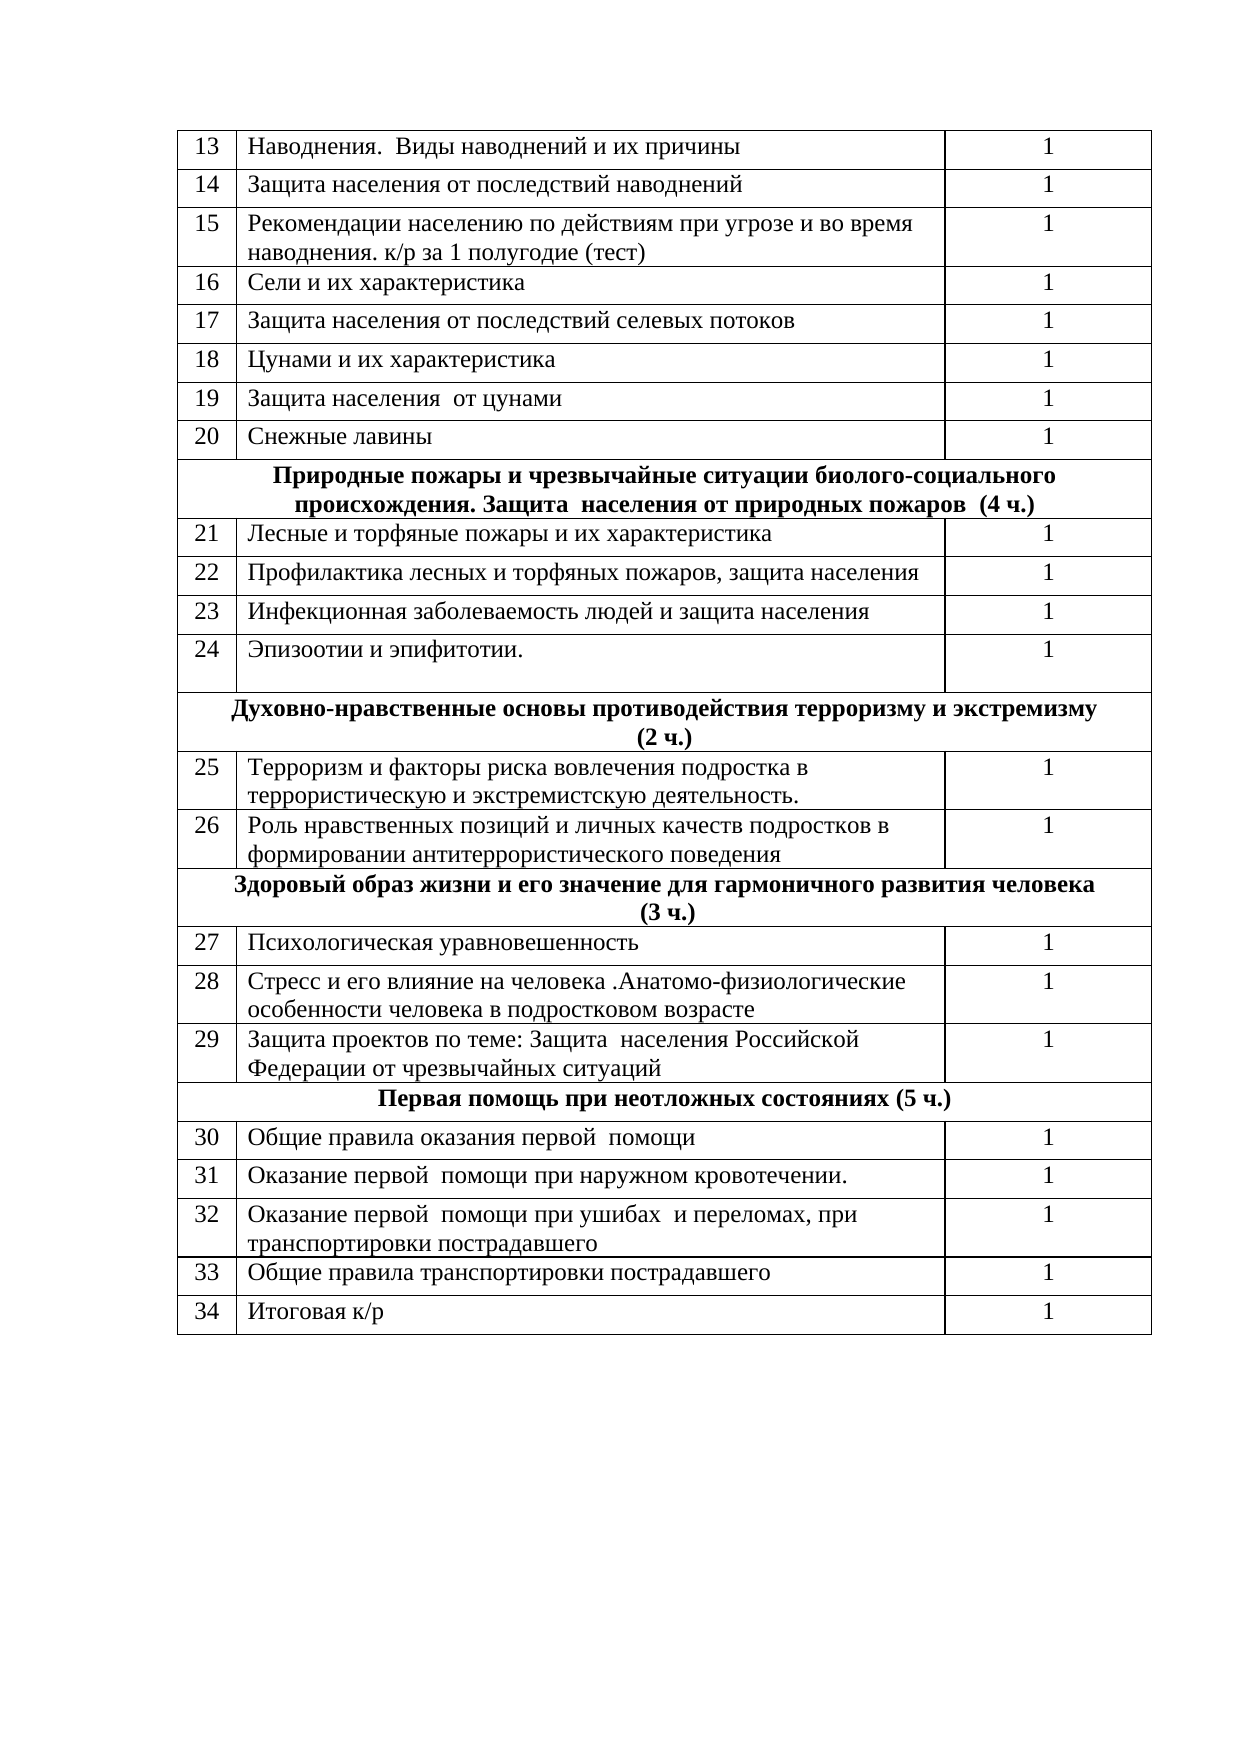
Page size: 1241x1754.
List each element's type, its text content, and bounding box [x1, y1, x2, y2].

table_cell 1 [946, 1296, 1151, 1334]
table_cell Защита проектов по теме: Защита населения Российской Федерации от чрезвычайных ситуаций [237, 1024, 944, 1082]
table_cell 34 [178, 1296, 236, 1334]
table_cell Итоговая к/р [237, 1296, 944, 1334]
table_cell 17 [178, 305, 236, 343]
table_cell 14 [178, 170, 236, 207]
table_cell Психологическая уравновешенность [237, 927, 944, 965]
table_cell 1 [946, 170, 1151, 207]
table_cell 1 [946, 305, 1151, 343]
table_cell 22 [178, 557, 236, 595]
table_cell 1 [946, 596, 1151, 633]
table_cell Природные пожары и чрезвычайные ситуации биолого-социального происхождения. Защита населения от природных пожаров (4 ч.) [178, 460, 1151, 517]
table_cell 26 [178, 810, 236, 868]
table_cell Защита населения от последствий селевых потоков [237, 305, 944, 343]
table_cell 1 [946, 927, 1151, 965]
table_cell 1 [946, 344, 1151, 382]
table_cell 1 [946, 421, 1151, 459]
table_cell Оказание первой помощи при ушибах и переломах, при транспортировки пострадавшего [237, 1199, 944, 1256]
table_cell 1 [946, 267, 1151, 304]
table_cell Здоровый образ жизни и его значение для гармоничного развития человека (3 ч.) [178, 869, 1151, 926]
table_cell Наводнения. Виды наводнений и их причины [237, 131, 944, 168]
table_cell Роль нравственных позиций и личных качеств подростков в формировании антитеррористического поведения [237, 810, 944, 868]
table_cell Сели и их характеристика [237, 267, 944, 304]
table_cell 24 [178, 635, 236, 692]
table_cell 19 [178, 383, 236, 420]
table_cell 1 [946, 1160, 1151, 1198]
table_cell Цунами и их характеристика [237, 344, 944, 382]
table_cell Общие правила транспортировки пострадавшего [237, 1258, 944, 1295]
table_cell 31 [178, 1160, 236, 1198]
table_cell 1 [946, 966, 1151, 1023]
table_cell Инфекционная заболеваемость людей и защита населения [237, 596, 944, 633]
table_cell Духовно-нравственные основы противодействия терроризму и экстремизму (2 ч.) [178, 693, 1151, 751]
table_cell Первая помощь при неотложных состояниях (5 ч.) [178, 1083, 1151, 1121]
table_cell Снежные лавины [237, 421, 944, 459]
table_cell 1 [946, 752, 1151, 809]
table_cell 1 [946, 810, 1151, 868]
table_cell 1 [946, 383, 1151, 420]
table_cell 28 [178, 966, 236, 1023]
table_cell 18 [178, 344, 236, 382]
table_cell 1 [946, 635, 1151, 692]
table_cell 1 [946, 1258, 1151, 1295]
table_cell 20 [178, 421, 236, 459]
table_cell Рекомендации населению по действиям при угрозе и во время наводнения. к/р за 1 полугодие (тест) [237, 208, 944, 266]
table_cell 1 [946, 208, 1151, 266]
table_cell Защита населения от цунами [237, 383, 944, 420]
table_cell 33 [178, 1258, 236, 1295]
table_cell 1 [946, 557, 1151, 595]
table_cell Общие правила оказания первой помощи [237, 1122, 944, 1159]
table_cell 25 [178, 752, 236, 809]
table_cell 13 [178, 131, 236, 168]
table_cell 1 [946, 1199, 1151, 1256]
table_cell Лесные и торфяные пожары и их характеристика [237, 519, 944, 556]
table_cell 29 [178, 1024, 236, 1082]
table_cell 16 [178, 267, 236, 304]
table_cell 1 [946, 519, 1151, 556]
table_cell 32 [178, 1199, 236, 1256]
table_cell 1 [946, 1024, 1151, 1082]
table_cell Профилактика лесных и торфяных пожаров, защита населения [237, 557, 944, 595]
table_cell Защита населения от последствий наводнений [237, 170, 944, 207]
table_cell 1 [946, 1122, 1151, 1159]
table_cell 15 [178, 208, 236, 266]
table_cell 1 [946, 131, 1151, 168]
table_cell 23 [178, 596, 236, 633]
table_cell 30 [178, 1122, 236, 1159]
table_cell 21 [178, 519, 236, 556]
table_cell Оказание первой помощи при наружном кровотечении. [237, 1160, 944, 1198]
table_cell Эпизоотии и эпифитотии. [237, 635, 944, 692]
table_cell Стресс и его влияние на человека .Анатомо-физиологические особенности человека в подростковом возрасте [237, 966, 944, 1023]
table_cell Терроризм и факторы риска вовлечения подростка в террористическую и экстремистскую деятельность. [237, 752, 944, 809]
table_cell 27 [178, 927, 236, 965]
